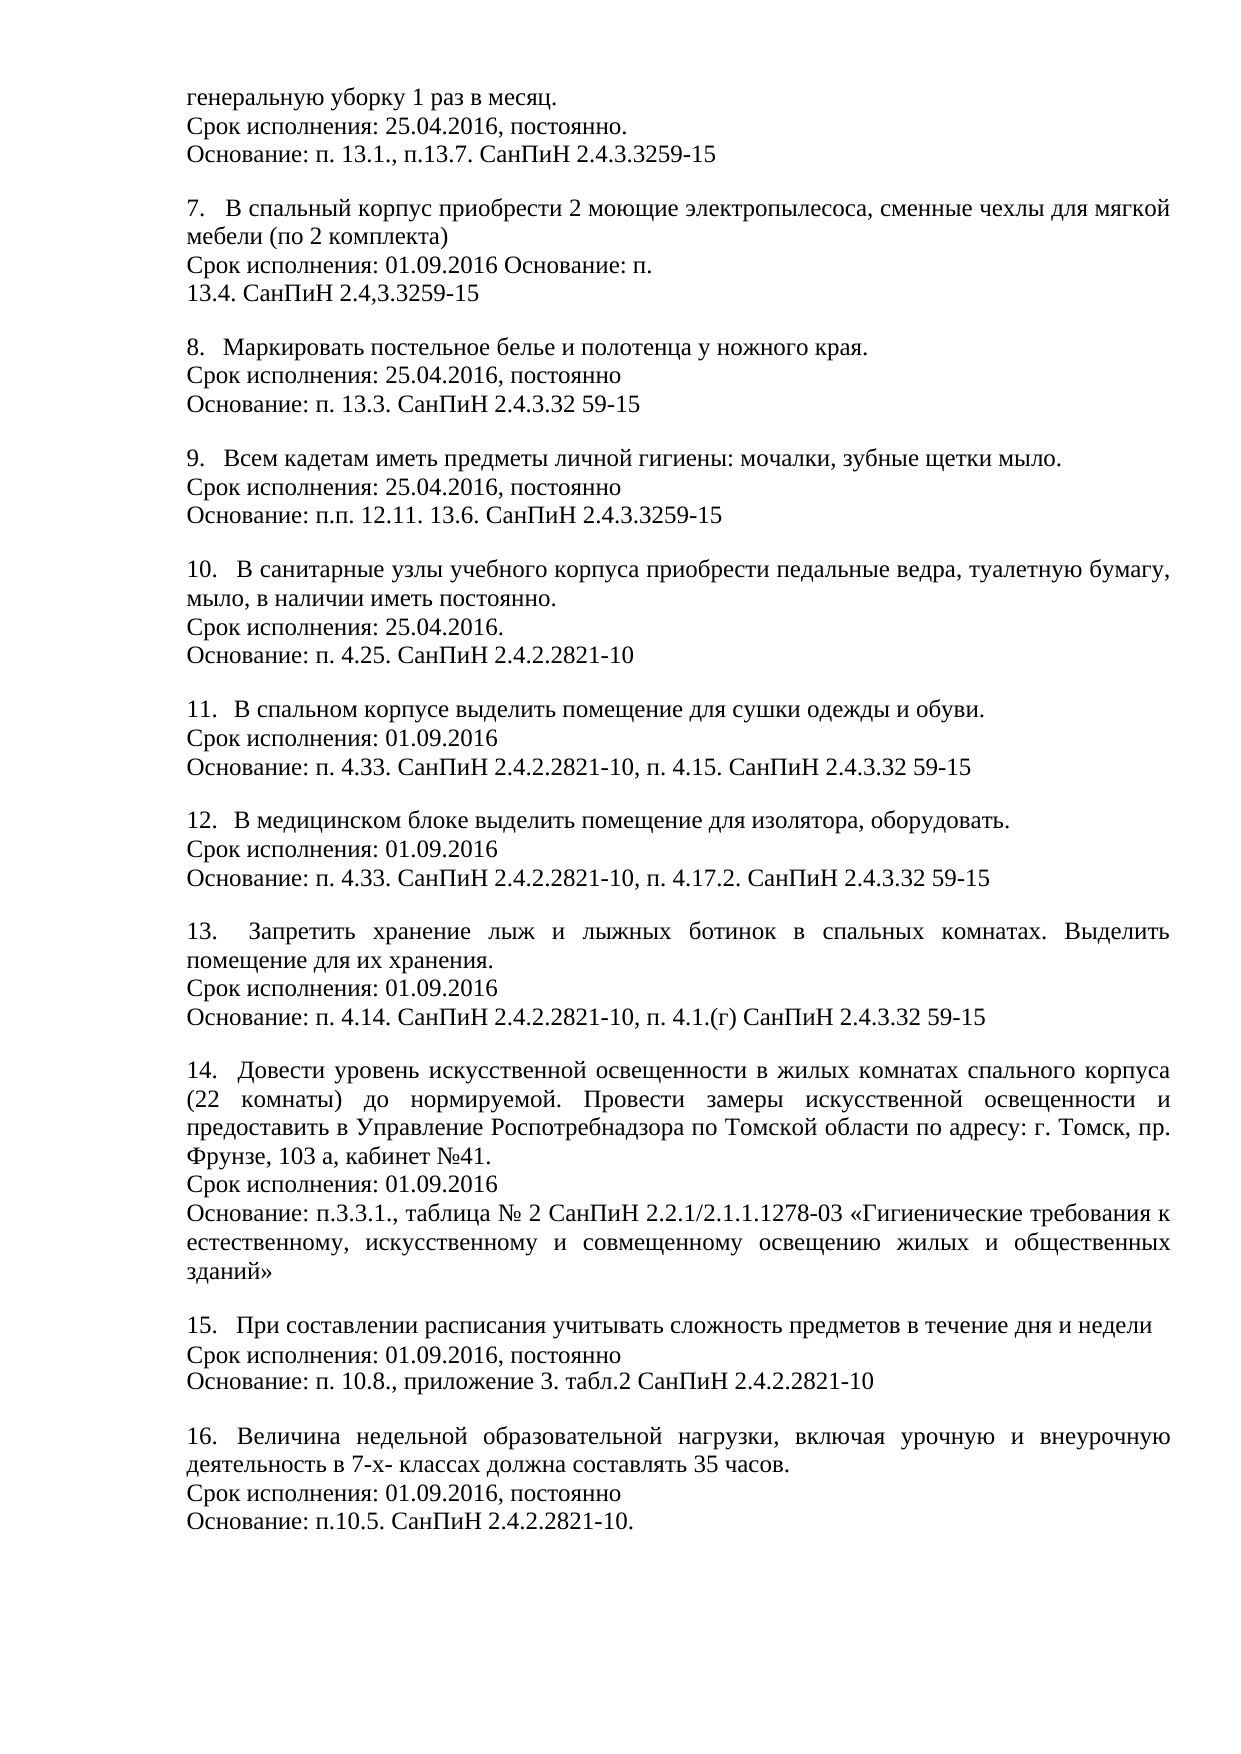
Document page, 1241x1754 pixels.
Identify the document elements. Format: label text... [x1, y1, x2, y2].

list В спальный корпус приобрести 2 моющие электропылесоса, сменные чехлы для мягкой мебели (по 2 комплекта) [186, 193, 1171, 251]
text Срок исполнения: 01.09.2016 [186, 835, 1171, 863]
text Основание: п. 13.1., п.13.7. СанПиН 2.4.3.3259-15 [186, 140, 1171, 168]
list Величина недельной образовательной нагрузки, включая урочную и внеурочную деятельность в 7-х- классах должна составлять 35 часов. [186, 1421, 1171, 1478]
text Срок исполнения: 01.09.2016 Основание: п. 13.4. СанПиН 2.4,3.3259-15 [186, 251, 661, 308]
text Основание: п. 4.14. СанПиН 2.4.2.2821-10, п. 4.1.(г) СанПиН 2.4.3.32 59-15 [186, 1002, 1171, 1031]
text Срок исполнения: 01.09.2016 [186, 974, 1171, 1002]
list В спальном корпусе выделить помещение для сушки одежды и обуви. [186, 694, 1171, 723]
text Основание: п. 4.25. СанПиН 2.4.2.2821-10 [186, 641, 1171, 669]
text Основание: п. 4.33. СанПиН 2.4.2.2821-10, п. 4.15. СанПиН 2.4.3.32 59-15 [186, 752, 1171, 781]
list Довести уровень искусственной освещенности в жилых комнатах спального корпуса (22 комнаты) до нормируемой. Провести замеры искусственной освещенности и предоставить в Управление Роспотребнадзора по Томской области по адресу: г. Томск, пр. Фрунзе, 103 а, кабинет №41. [186, 1056, 1171, 1170]
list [186, 83, 1171, 111]
list Запретить хранение лыж и лыжных ботинок в спальных комнатах. Выделить помещение для их хранения. [186, 917, 1171, 974]
list В медицинском блоке выделить помещение для изолятора, оборудовать. [186, 806, 1171, 835]
text Срок исполнения: 25.04.2016. [186, 612, 1171, 641]
list Маркировать постельное белье и полотенца у ножного края. [186, 333, 1171, 361]
list В санитарные узлы учебного корпуса приобрести педальные ведра, туалетную бумагу, мыло, в наличии иметь постоянно. [186, 555, 1171, 612]
text Срок исполнения: 01.09.2016 [186, 1170, 1171, 1199]
list При составлении расписания учитывать сложность предметов в течение дня и недели Срок исполнения: 01.09.2016, постоянно [186, 1310, 1171, 1369]
text Срок исполнения: 01.09.2016 [186, 723, 1171, 752]
list Всем кадетам иметь предметы личной гигиены: мочалки, зубные щетки мыло. [186, 443, 1171, 472]
text Основание: п.3.3.1., таблица № 2 СанПиН 2.2.1/2.1.1.1278-03 «Гигиенические требования к естественному, искусственному и совмещенному освещению жилых и общественных зданий» [186, 1199, 1171, 1286]
text Основание: п. 10.8., приложение 3. табл.2 СанПиН 2.4.2.2821-10 [186, 1369, 1171, 1394]
text Основание: п. 4.33. СанПиН 2.4.2.2821-10, п. 4.17.2. СанПиН 2.4.3.32 59-15 [186, 863, 1171, 892]
text Основание: п.п. 12.11. 13.6. СанПиН 2.4.3.3259-15 [186, 501, 1171, 530]
text Основание: п. 13.3. СанПиН 2.4.3.32 59-15 [186, 390, 1171, 418]
text Срок исполнения: 25.04.2016, постоянно. [186, 111, 1171, 140]
text Срок исполнения: 25.04.2016, постоянно [186, 361, 1171, 390]
text Срок исполнения: 01.09.2016, постоянно Основание: п.10.5. СанПиН 2.4.2.2821-10. [186, 1478, 646, 1535]
text Срок исполнения: 25.04.2016, постоянно [186, 472, 1171, 501]
